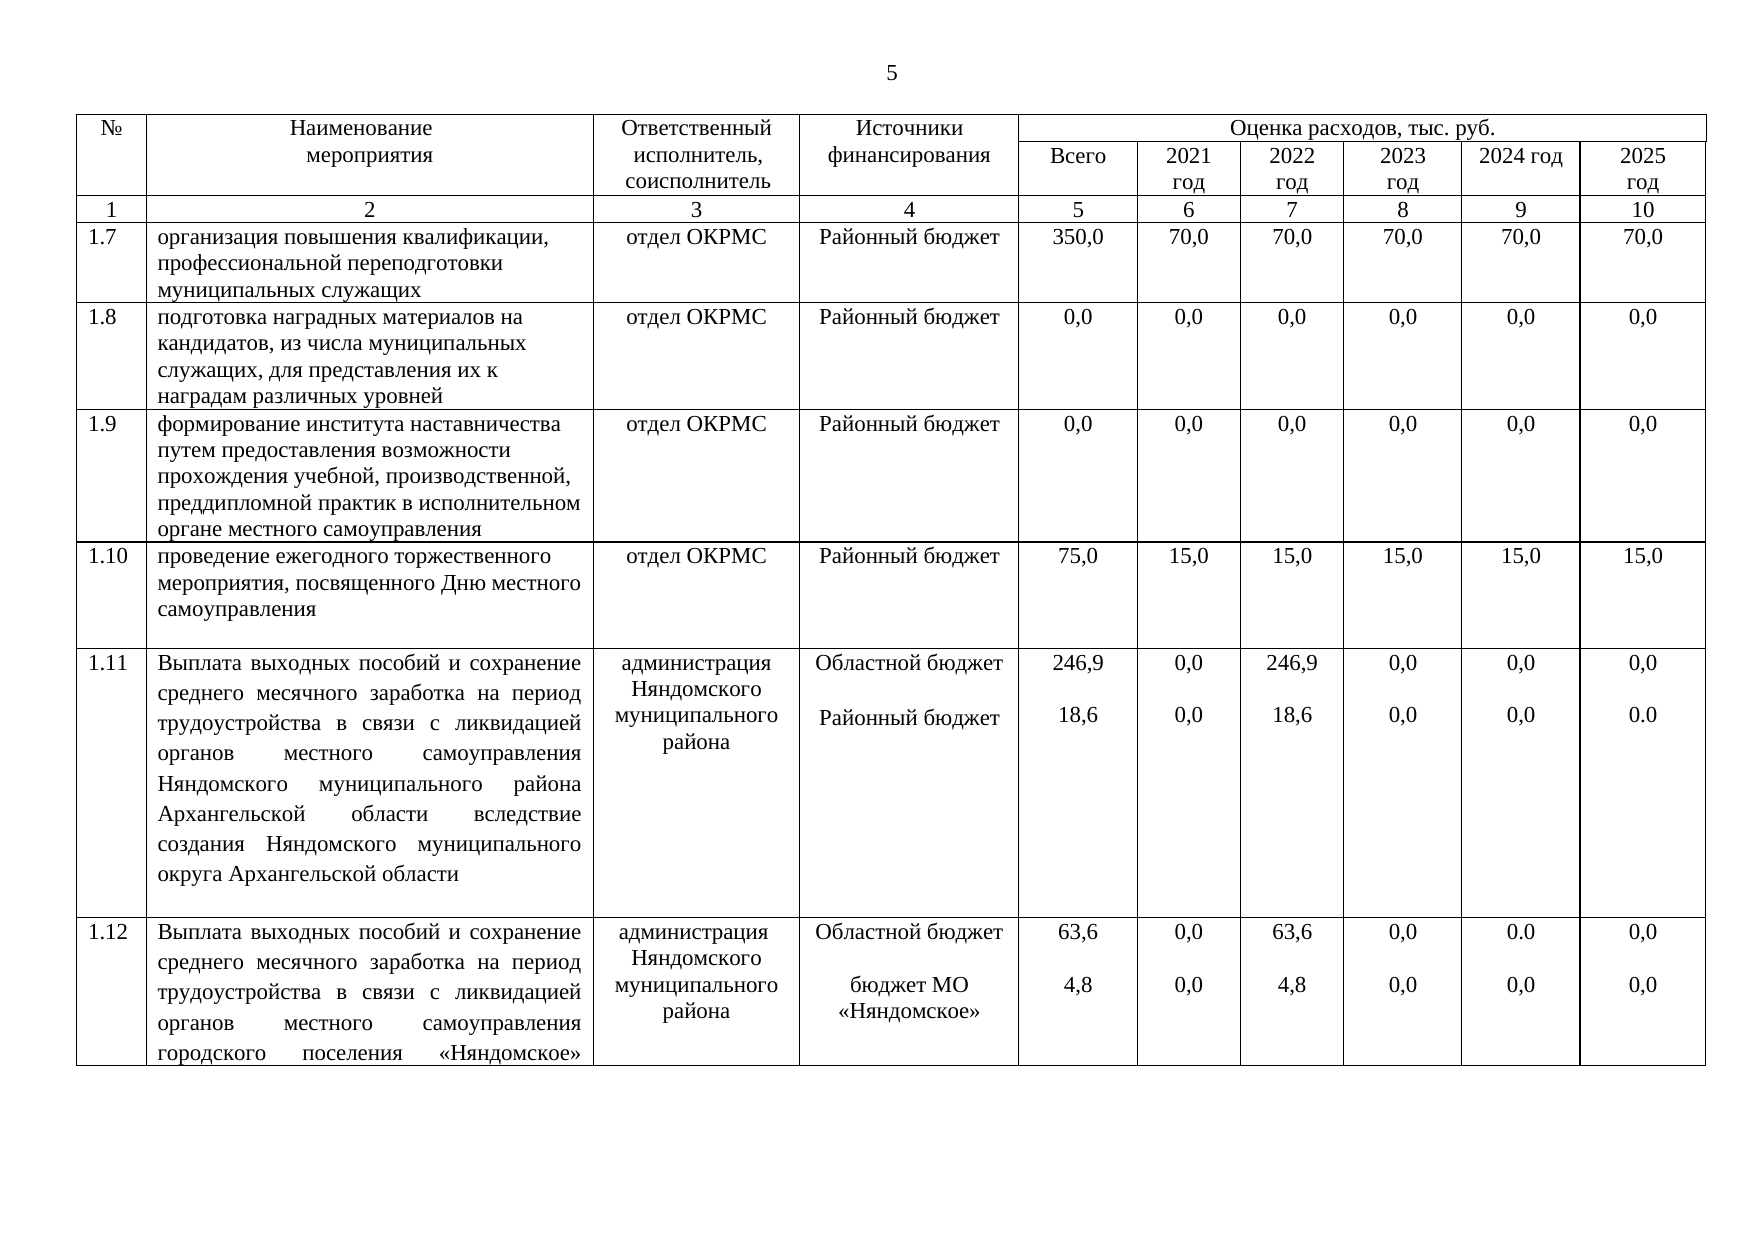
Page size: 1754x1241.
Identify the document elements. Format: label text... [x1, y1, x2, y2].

table_cell 1.8 [77, 303, 146, 408]
table_cell 0,0 [1581, 303, 1705, 408]
table_cell 0,0 0,0 [1344, 649, 1461, 917]
table_cell 15,0 [1462, 543, 1579, 648]
table_cell Всего [1019, 142, 1137, 194]
table_cell отдел ОКРМС [594, 543, 799, 648]
table_cell 2 [147, 196, 593, 222]
table_cell 0,0 [1344, 410, 1461, 541]
table_cell 0,0 0.0 [1581, 649, 1705, 917]
table_cell Районный бюджет [800, 303, 1018, 408]
table_cell Районный бюджет [800, 410, 1018, 541]
table_cell 1.10 [77, 543, 146, 648]
table_cell организация повышения квалификации, профессиональной переподготовки муниципальных служащих [147, 223, 593, 302]
table_cell 0,0 0,0 [1344, 918, 1461, 1065]
table_cell администрация Няндомского муниципального района [594, 649, 799, 917]
table_cell подготовка наградных материалов на кандидатов, из числа муниципальных служащих, для представления их к наградам различных уровней [147, 303, 593, 408]
table_cell 0,0 [1241, 410, 1343, 541]
table_cell 1.7 [77, 223, 146, 302]
table_cell 2025 год [1581, 142, 1705, 194]
table_cell 1 [77, 196, 146, 222]
table_cell отдел ОКРМС [594, 303, 799, 408]
table_cell 9 [1462, 196, 1579, 222]
table_cell 0,0 [1462, 303, 1579, 408]
table_cell 0,0 0,0 [1138, 918, 1240, 1065]
table_cell 5 [1019, 196, 1137, 222]
table_cell 350,0 [1019, 223, 1137, 302]
table_cell 2021 год [1138, 142, 1240, 194]
table_cell 0,0 0,0 [1581, 918, 1705, 1065]
table_cell 70,0 [1462, 223, 1579, 302]
table_cell 15,0 [1241, 543, 1343, 648]
table_cell 0,0 0,0 [1138, 649, 1240, 917]
table_cell 3 [594, 196, 799, 222]
table_cell Областной бюджет Районный бюджет [800, 649, 1018, 917]
table_cell 6 [1138, 196, 1240, 222]
table_cell 0,0 [1138, 410, 1240, 541]
table_cell 15,0 [1581, 543, 1705, 648]
table_cell 63,6 4,8 [1241, 918, 1343, 1065]
table_cell 0,0 0,0 [1462, 649, 1579, 917]
table_cell 0.0 0,0 [1462, 918, 1579, 1065]
table_cell 15,0 [1138, 543, 1240, 648]
table_cell Областной бюджет бюджет МО «Няндомское» [800, 918, 1018, 1065]
table_header Наименование мероприятия [147, 115, 593, 194]
table_cell отдел ОКРМС [594, 223, 799, 302]
table_header Источники финансирования [800, 115, 1018, 194]
table_header Оценка расходов, тыс. руб. [1019, 115, 1706, 141]
table_cell 4 [800, 196, 1018, 222]
table_cell 1.11 [77, 649, 146, 917]
table_header Ответственный исполнитель, соисполнитель [594, 115, 799, 194]
table_cell Выплата выходных пособий и сохранение среднего месячного заработка на период трудоустройства в связи с ликвидацией органов местного самоуправления Няндомского муниципального района Архангельской области вследствие создания Няндомского муниципального округа Архангельской области [147, 649, 593, 917]
table_cell 70,0 [1344, 223, 1461, 302]
table_cell 7 [1241, 196, 1343, 222]
table_cell 246,9 18,6 [1241, 649, 1343, 917]
table_cell формирование института наставничества путем предоставления возможности прохождения учебной, производственной, преддипломной практик в исполнительном органе местного самоуправления [147, 410, 593, 541]
table_cell отдел ОКРМС [594, 410, 799, 541]
table_cell Районный бюджет [800, 223, 1018, 302]
table_cell 70,0 [1241, 223, 1343, 302]
table_cell 15,0 [1344, 543, 1461, 648]
table_cell 0,0 [1138, 303, 1240, 408]
table_cell 246,9 18,6 [1019, 649, 1137, 917]
table_cell 0,0 [1019, 303, 1137, 408]
table_cell 2024 год [1462, 142, 1579, 194]
table_cell 70,0 [1581, 223, 1705, 302]
table_cell Районный бюджет [800, 543, 1018, 648]
table_cell 0,0 [1241, 303, 1343, 408]
table_cell 2023 год [1344, 142, 1461, 194]
table_cell 0,0 [1462, 410, 1579, 541]
table_header № [77, 115, 146, 194]
table_cell 0,0 [1581, 410, 1705, 541]
table_cell администрация Няндомского муниципального района [594, 918, 799, 1065]
table_cell 75,0 [1019, 543, 1137, 648]
table_cell 1.12 [77, 918, 146, 1065]
table_cell 0,0 [1019, 410, 1137, 541]
table_cell 2022 год [1241, 142, 1343, 194]
table_cell 70,0 [1138, 223, 1240, 302]
table_cell проведение ежегодного торжественного мероприятия, посвященного Дню местного самоуправления [147, 543, 593, 648]
table_cell 8 [1344, 196, 1461, 222]
table_cell 1.9 [77, 410, 146, 541]
table_cell 0,0 [1344, 303, 1461, 408]
table_cell 63,6 4,8 [1019, 918, 1137, 1065]
table_cell 10 [1581, 196, 1705, 222]
